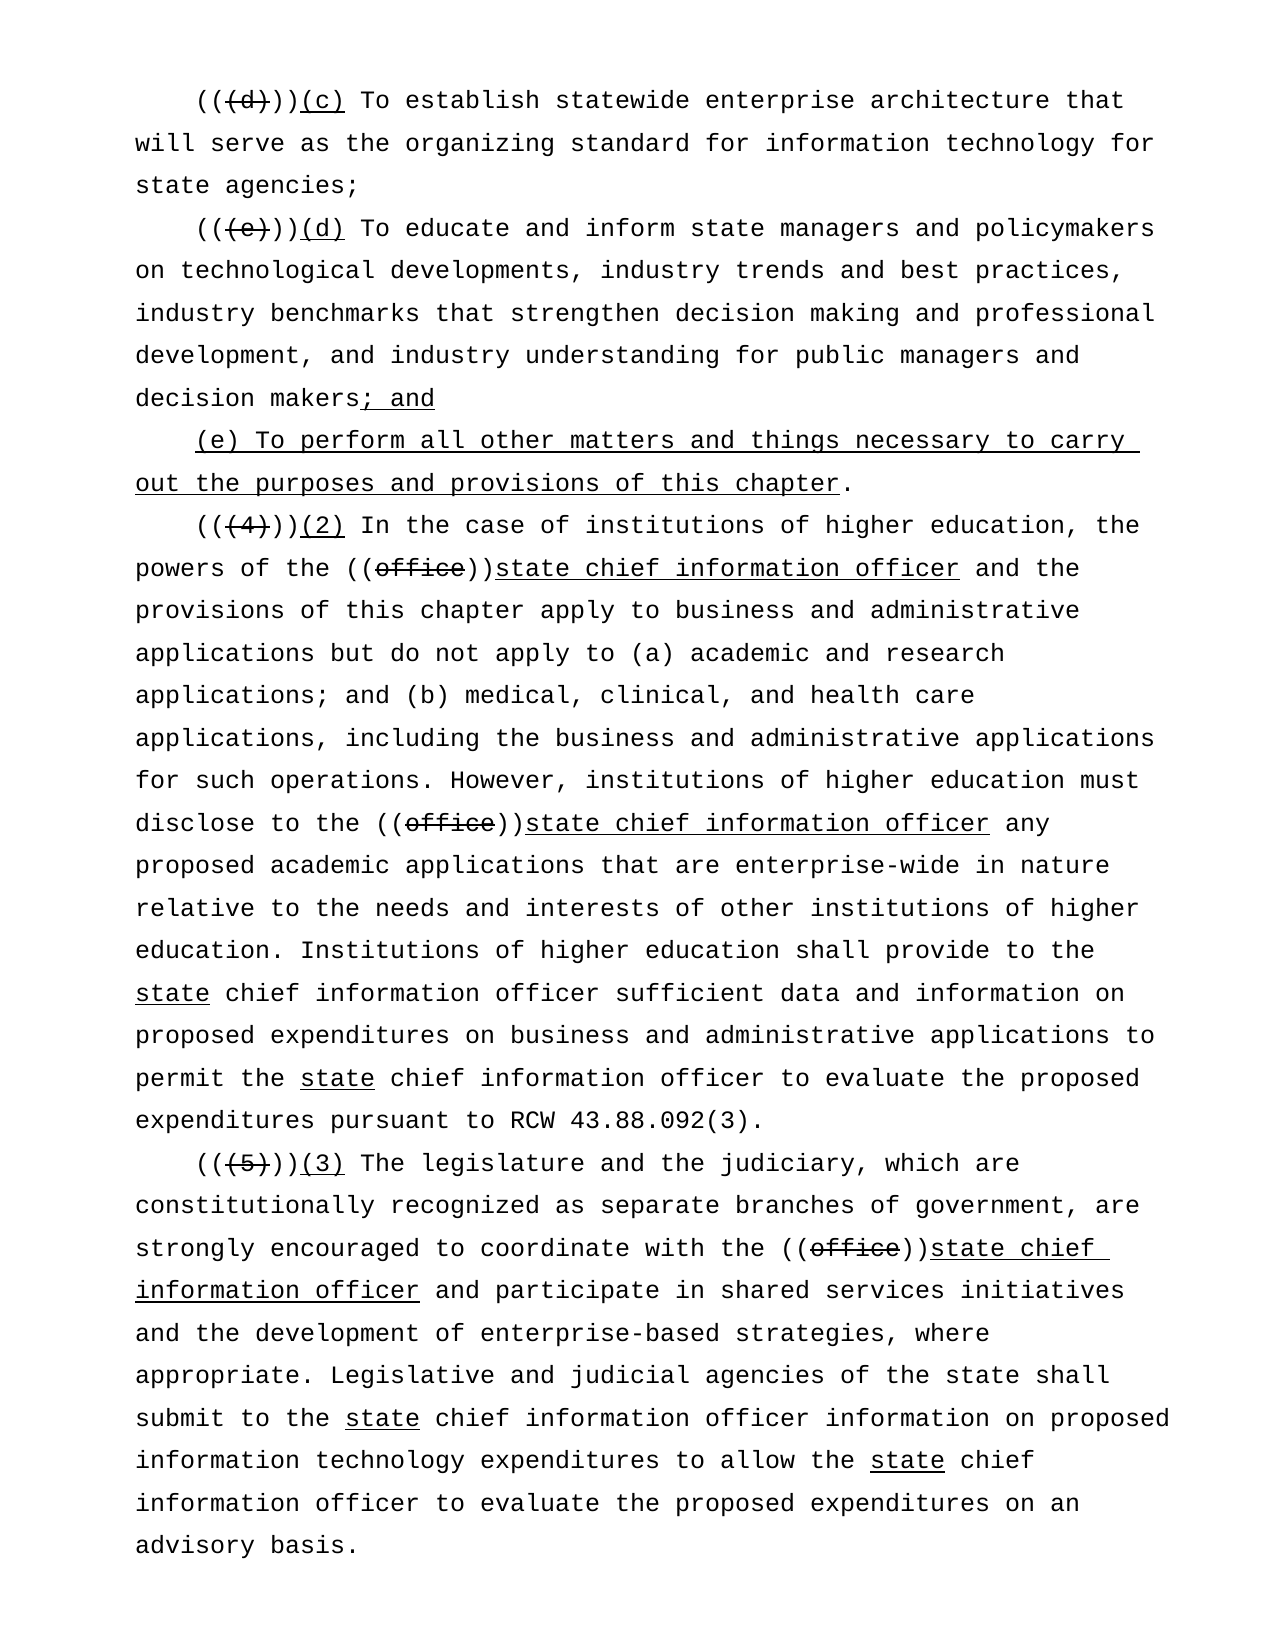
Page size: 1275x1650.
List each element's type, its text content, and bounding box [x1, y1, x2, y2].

text (((4)))(2) In the case of institutions of higher education, the powers of the ((office))state chief information officer and the provisions of this chapter apply to business and administrative applications but do not apply to (a) academic and research applications; and (b) medical, clinical, and health care applications, including the business and administrative applications for such operations. However, institutions of higher education must disclose to the ((office))state chief information officer any proposed academic applications that are enterprise-wide in nature relative to the needs and interests of other institutions of higher education. Institutions of higher education shall provide to the state chief information officer sufficient data and information on proposed expenditures on business and administrative applications to permit the state chief information officer to evaluate the proposed expenditures pursuant to RCW 43.88.092(3). [135, 500, 1170, 1137]
text (((d)))(c) To establish statewide enterprise architecture that will serve as the organizing standard for information technology for state agencies; [135, 75, 1170, 202]
text (((e)))(d) To educate and inform state managers and policymakers on technological developments, industry trends and best practices, industry benchmarks that strengthen decision making and professional development, and industry understanding for public managers and decision makers; and [135, 202, 1170, 415]
text (((5)))(3) The legislature and the judiciary, which are constitutionally recognized as separate branches of government, are strongly encouraged to coordinate with the ((office))state chief information officer and participate in shared services initiatives and the development of enterprise-based strategies, where appropriate. Legislative and judicial agencies of the state shall submit to the state chief information officer information on proposed information technology expenditures to allow the state chief information officer to evaluate the proposed expenditures on an advisory basis. [135, 1137, 1170, 1562]
text (e) To perform all other matters and things necessary to carry out the purposes and provisions of this chapter. [135, 415, 1170, 500]
